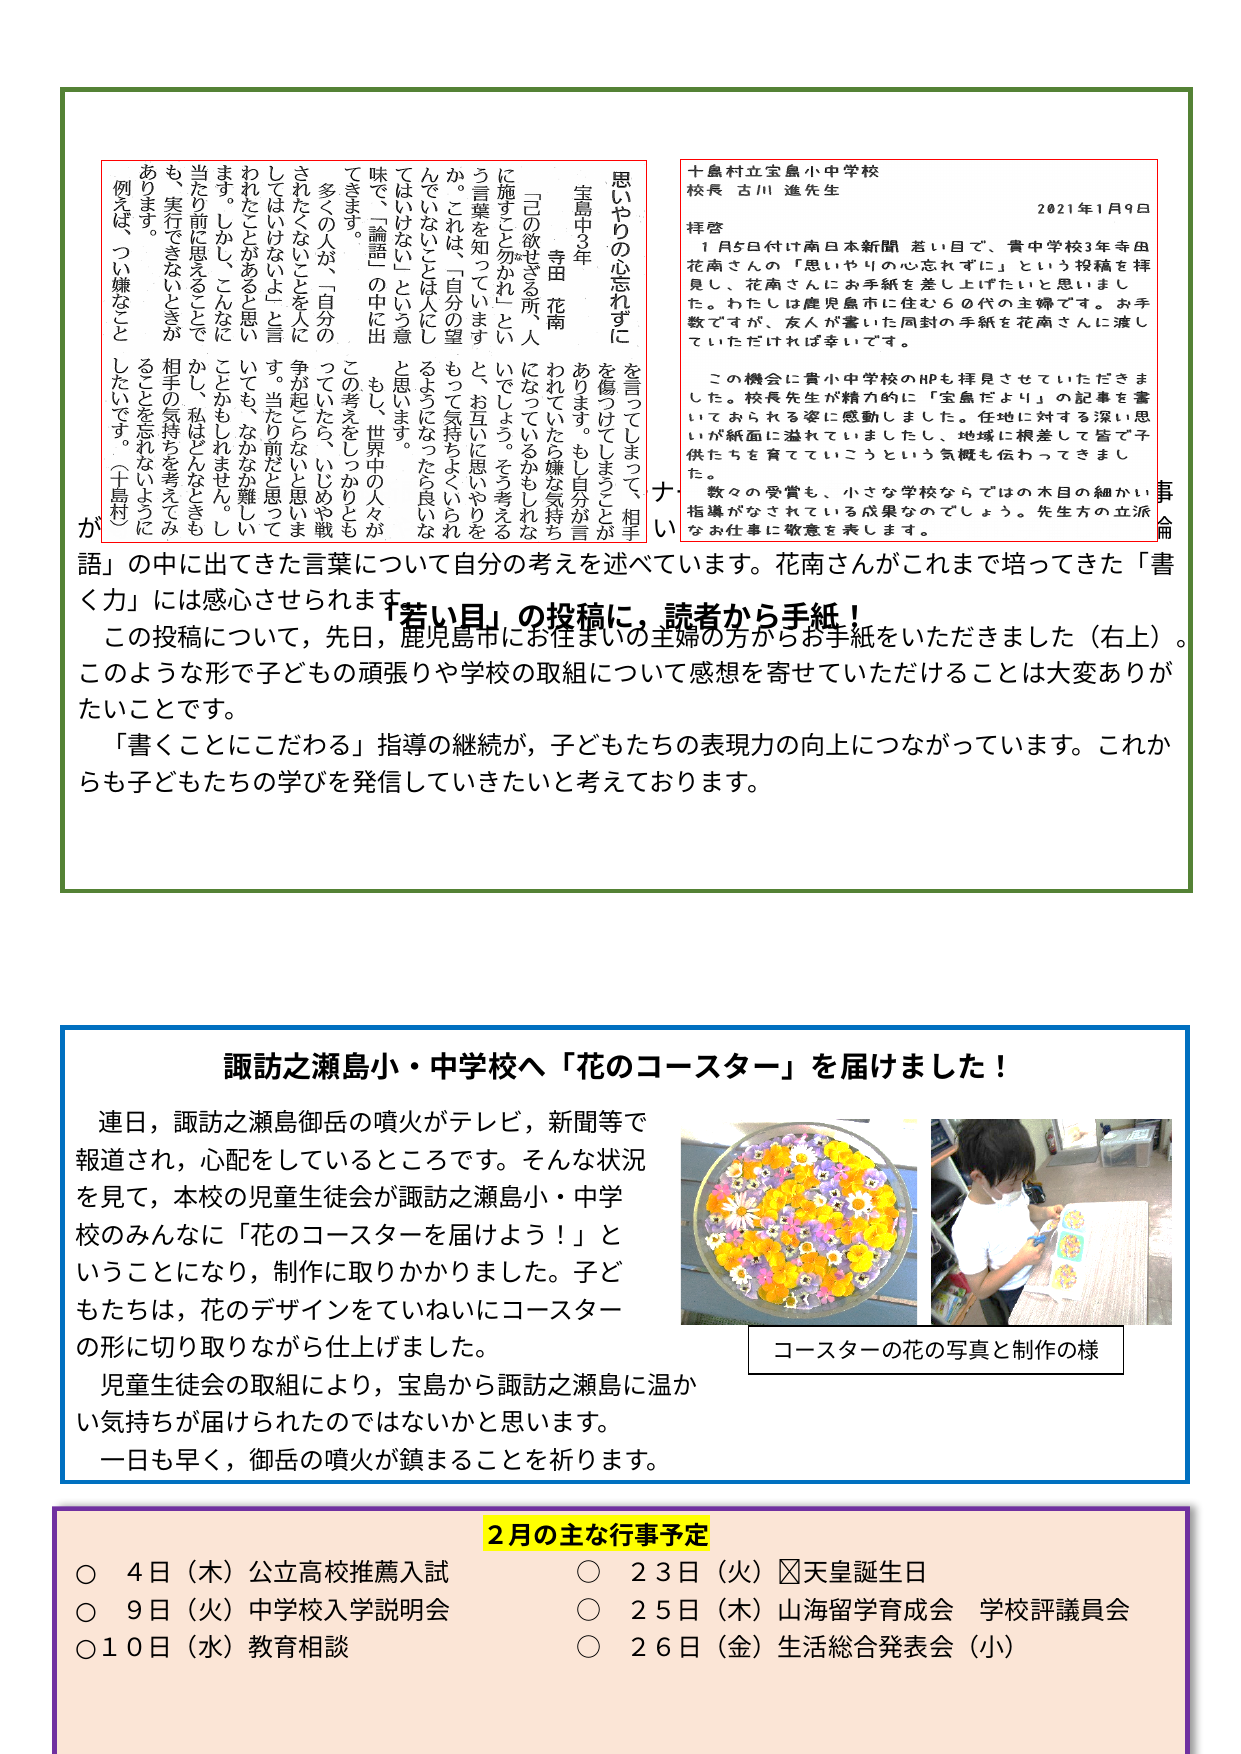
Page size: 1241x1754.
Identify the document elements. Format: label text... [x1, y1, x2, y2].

text ○ ９日（火）中学校入学説明会 ○ ２５日（木）山海留学育成会 学校評議員会 [75, 1589, 1165, 1627]
text 「若い目」の投稿に，読者から手紙！ [75, 89, 1165, 652]
text ○ ４日（木）公立高校推薦入試 ○ ２３日（火）🎌天皇誕生日 [75, 1552, 1165, 1589]
text 諏訪之瀬島小・中学校へ「花のコースター」を届けました！ [75, 1030, 1165, 1102]
text ○１０日（水）教育相談 ○ ２６日（金）生活総合発表会（小） [75, 1627, 1165, 1664]
picture [931, 1119, 1172, 1325]
text 児童生徒会の取組により，宝島から諏訪之瀬島に温かい気持ちが届けられたのではないかと思います。 [75, 1364, 1165, 1439]
text 一日も早く，御岳の噴火が鎮まることを祈ります。 [75, 1439, 1165, 1477]
text ２月の主な行事予定 [75, 1514, 1165, 1552]
picture [680, 1119, 918, 1325]
